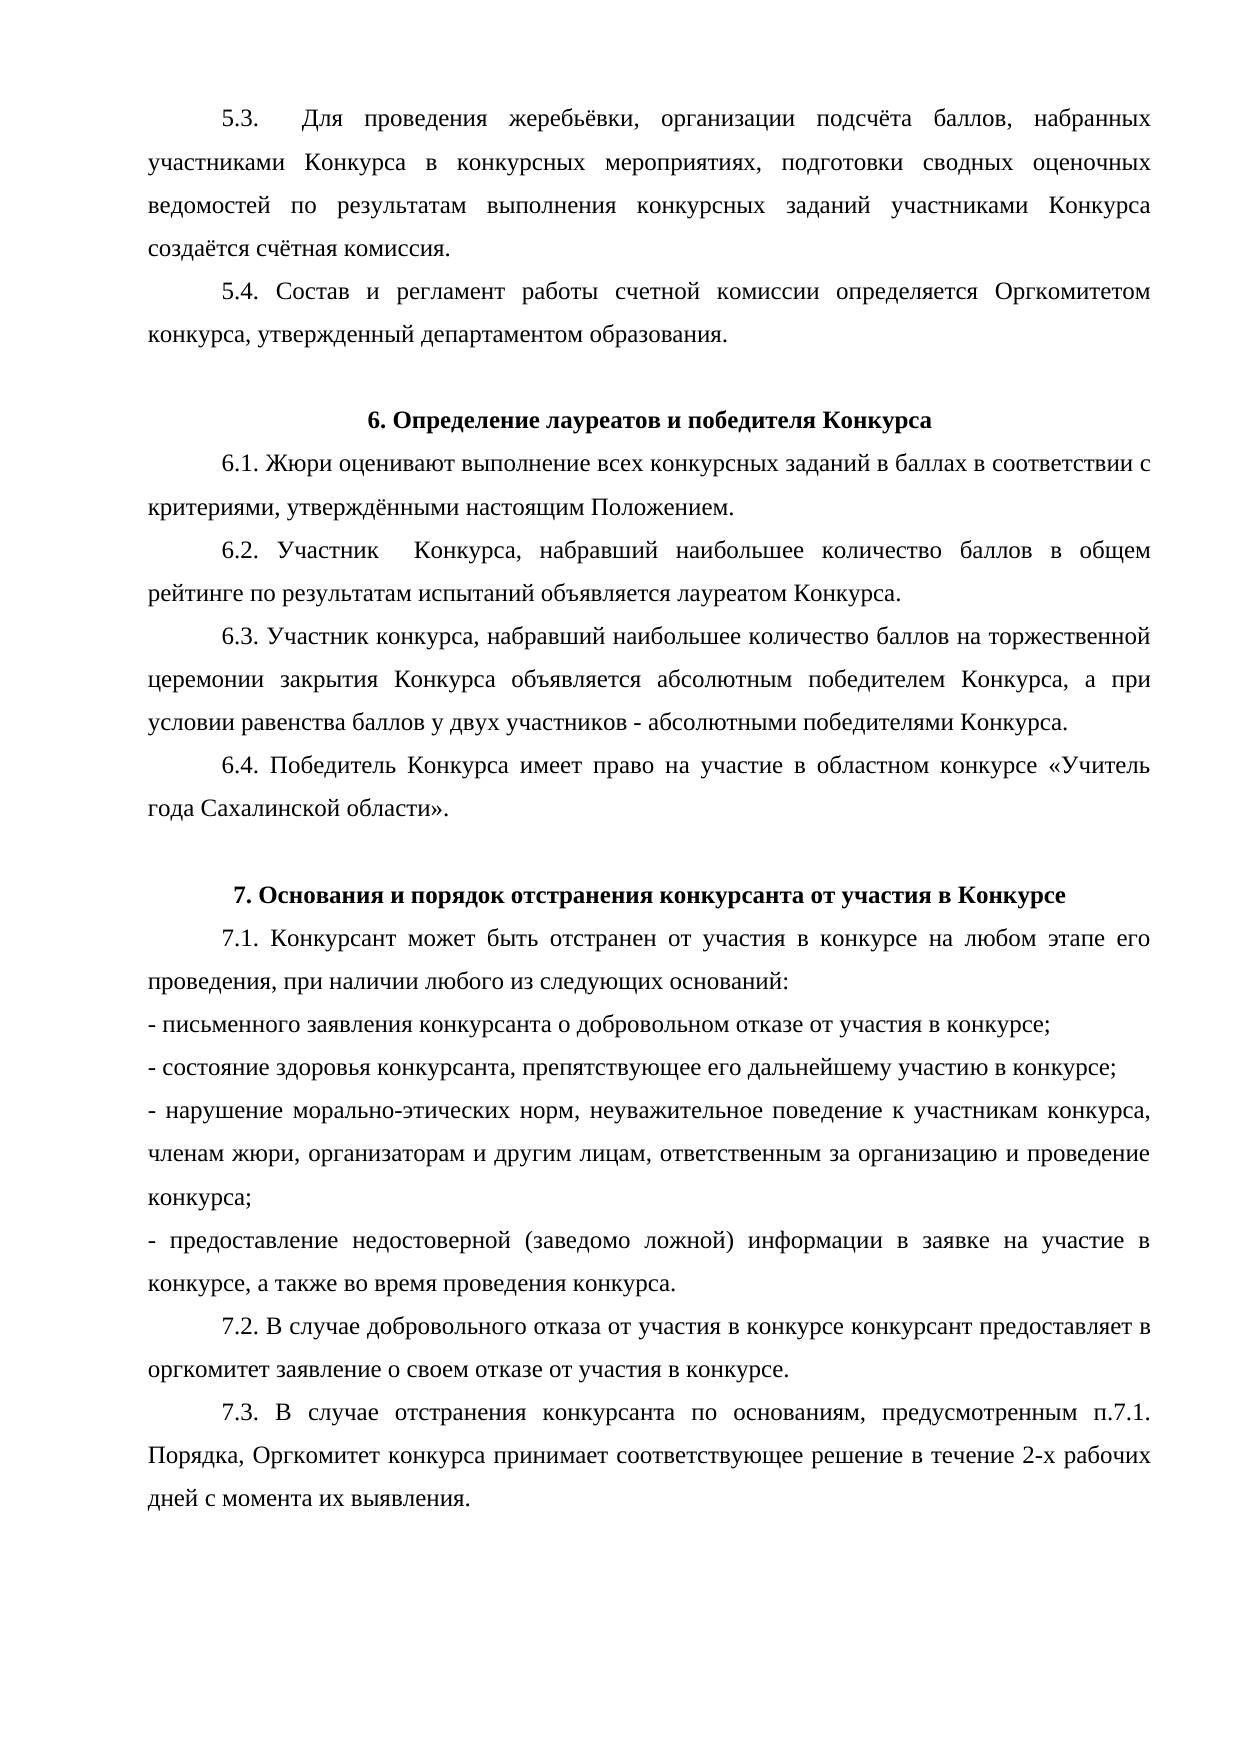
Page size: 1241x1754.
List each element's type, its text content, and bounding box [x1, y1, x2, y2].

text - состояние здоровья конкурсанта, препятствующее его дальнейшему участию в конкурсе; [148, 1052, 1152, 1081]
text 5.4. Состав и регламент работы счетной комиссии определяется Оргкомитетом конкурса, утвержденный департаментом образования. [148, 276, 1152, 348]
text 7.2. В случае добровольного отказа от участия в конкурсе конкурсант предоставляет в оргкомитет заявление о своем отказе от участия в конкурсе. [148, 1311, 1152, 1383]
text 6.4. Победитель Конкурса имеет право на участие в областном конкурсе «Учитель года Сахалинской области». [148, 750, 1152, 822]
text 6. Определение лауреатов и победителя Конкурса [148, 405, 1152, 434]
text 7.1. Конкурсант может быть отстранен от участия в конкурсе на любом этапе его проведения, при наличии любого из следующих оснований: [148, 923, 1152, 995]
text - предоставление недостоверной (заведомо ложной) информации в заявке на участие в конкурсе, а также во время проведения конкурса. [148, 1225, 1152, 1297]
text 7. Основания и порядок отстранения конкурсанта от участия в Конкурсе [148, 880, 1152, 908]
text 7.3. В случае отстранения конкурсанта по основаниям, предусмотренным п.7.1. Порядка, Оргкомитет конкурса принимает соответствующее решение в течение 2-х рабочих дней с момента их выявления. [148, 1397, 1152, 1512]
text 6.2. Участник Конкурса, набравший наибольшее количество баллов в общем рейтинге по результатам испытаний объявляется лауреатом Конкурса. [148, 535, 1152, 607]
text - нарушение морально-этических норм, неуважительное поведение к участникам конкурса, членам жюри, организаторам и другим лицам, ответственным за организацию и проведение конкурса; [148, 1095, 1152, 1210]
text 6.1. Жюри оценивают выполнение всех конкурсных заданий в баллах в соответствии с критериями, утверждёнными настоящим Положением. [148, 448, 1152, 520]
text 6.3. Участник конкурса, набравший наибольшее количество баллов на торжественной церемонии закрытия Конкурса объявляется абсолютным победителем Конкурса, а при условии равенства баллов у двух участников - абсолютными победителями Конкурса. [148, 621, 1152, 736]
text 5.3. Для проведения жеребьёвки, организации подсчёта баллов, набранных участниками Конкурса в конкурсных мероприятиях, подготовки сводных оценочных ведомостей по результатам выполнения конкурсных заданий участниками Конкурса создаётся счётная комиссия. [148, 103, 1152, 262]
text - письменного заявления конкурсанта о добровольном отказе от участия в конкурсе; [148, 1009, 1152, 1038]
